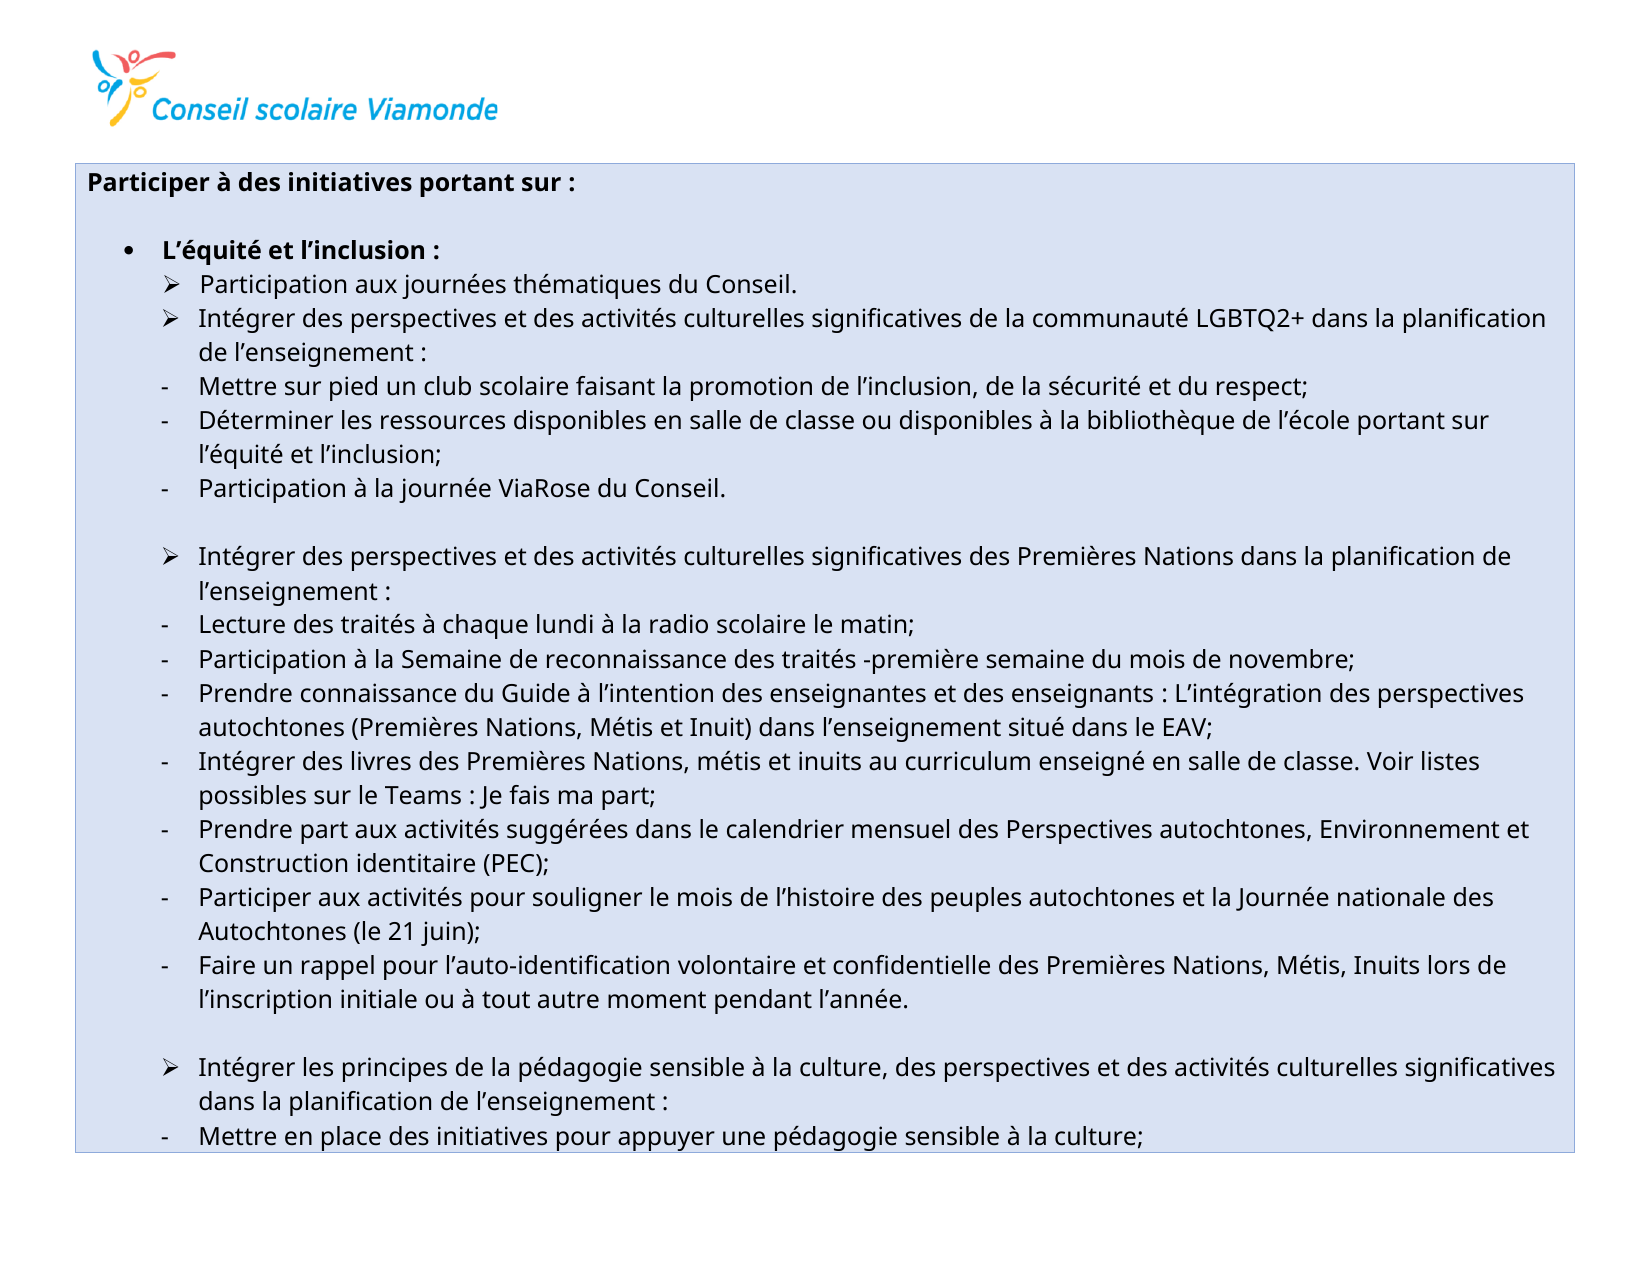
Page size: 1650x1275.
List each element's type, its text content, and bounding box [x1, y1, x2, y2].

picture [92, 48, 498, 129]
